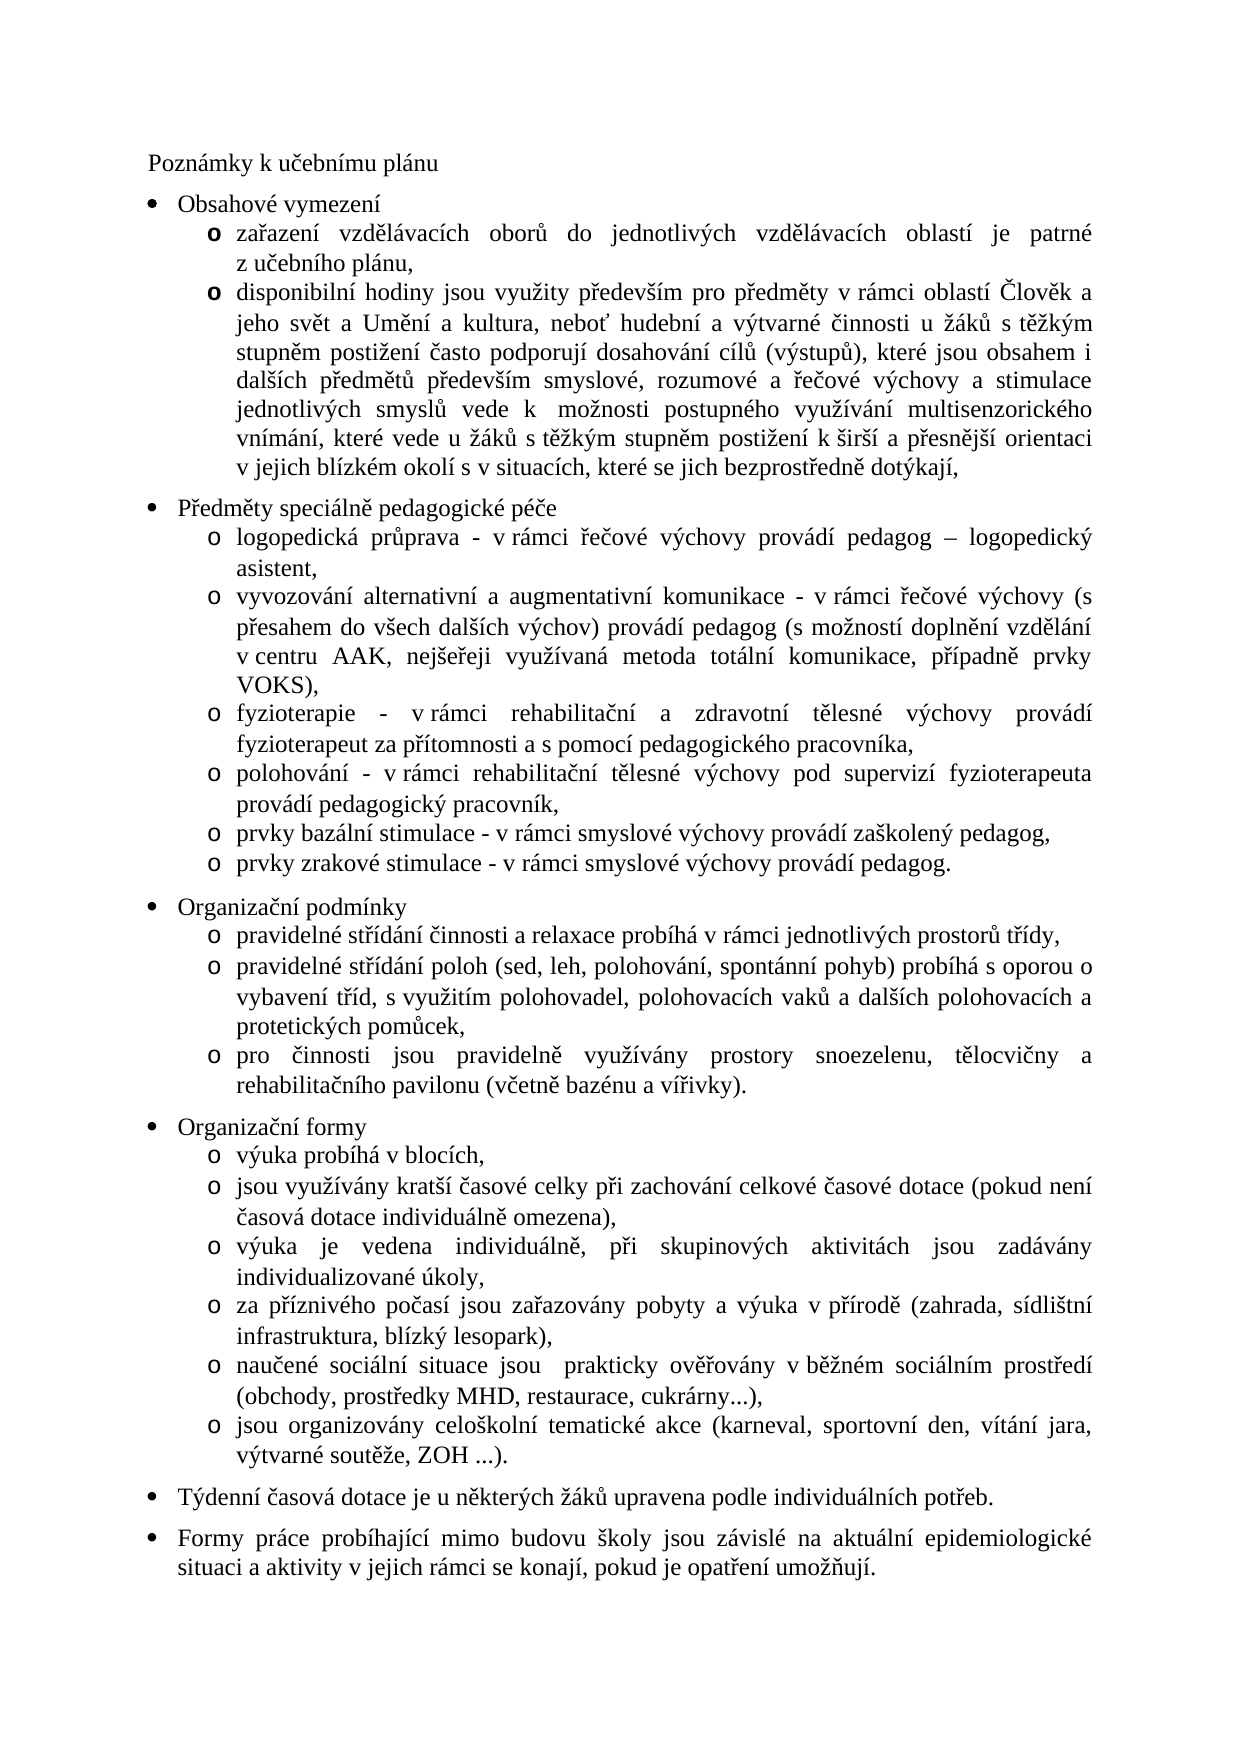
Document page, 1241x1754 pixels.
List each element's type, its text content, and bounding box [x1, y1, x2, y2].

list Předměty speciálně pedagogické péče [148, 493, 1093, 522]
list jsou organizovány celoškolní tematické akce (karneval, sportovní den, vítání jara, výtvarné soutěže, ZOH ...). [207, 1410, 1093, 1469]
list naučené sociální situace jsou prakticky ověřovány v běžném sociálním prostředí (obchody, prostředky MHD, restaurace, cukrárny...), [207, 1350, 1093, 1410]
text Poznámky k učebnímu plánu [148, 148, 1093, 176]
list prvky bazální stimulace - v rámci smyslové výchovy provádí zaškolený pedagog, [207, 818, 1093, 848]
list pro činnosti jsou pravidelně využívány prostory snoezelenu, tělocvičny a rehabilitačního pavilonu (včetně bazénu a vířivky). [207, 1040, 1093, 1099]
list Formy práce probíhající mimo budovu školy jsou závislé na aktuální epidemiologické situaci a aktivity v jejich rámci se konají, pokud je opatření umožňují. [148, 1523, 1093, 1581]
list disponibilní hodiny jsou využity především pro předměty v rámci oblastí Člověk a jeho svět a Umění a kultura, neboť hudební a výtvarné činnosti u žáků s těžkým stupněm postižení často podporují dosahování cílů (výstupů), které jsou obsahem i dalších předmětů především smyslové, rozumové a řečové výchovy a stimulace jednotlivých smyslů vede k možnosti postupného využívání multisenzorického vnímání, které vede u žáků s těžkým stupněm postižení k širší a přesnější orientaci v jejich blízkém okolí s v situacích, které se jich bezprostředně dotýkají, [207, 277, 1093, 481]
list zařazení vzdělávacích oborů do jednotlivých vzdělávacích oblastí je patrné z učebního plánu, [207, 218, 1093, 277]
list výuka probíhá v blocích, [207, 1141, 1093, 1171]
list výuka je vedena individuálně, při skupinových aktivitách jsou zadávány individualizované úkoly, [207, 1231, 1093, 1291]
list polohování - v rámci rehabilitační tělesné výchovy pod supervizí fyzioterapeuta provádí pedagogický pracovník, [207, 758, 1093, 818]
list vyvozování alternativní a augmentativní komunikace - v rámci řečové výchovy (s přesahem do všech dalších výchov) provádí pedagog (s možností doplnění vzdělání v centru AAK, nejšeřeji využívaná metoda totální komunikace, případně prvky VOKS), [207, 581, 1093, 698]
list Obsahové vymezení [148, 189, 1093, 218]
list Týdenní časová dotace je u některých žáků upravena podle individuálních potřeb. [148, 1482, 1093, 1511]
list Organizační podmínky [148, 892, 1093, 921]
list pravidelné střídání činnosti a relaxace probíhá v rámci jednotlivých prostorů třídy, [207, 921, 1093, 951]
list jsou využívány kratší časové celky při zachování celkové časové dotace (pokud není časová dotace individuálně omezena), [207, 1171, 1093, 1231]
list logopedická průprava - v rámci řečové výchovy provádí pedagog – logopedický asistent, [207, 522, 1093, 581]
list za příznivého počasí jsou zařazovány pobyty a výuka v přírodě (zahrada, sídlištní infrastruktura, blízký lesopark), [207, 1291, 1093, 1350]
list Organizační formy [148, 1112, 1093, 1141]
list prvky zrakové stimulace - v rámci smyslové výchovy provádí pedagog. [207, 848, 1093, 879]
list pravidelné střídání poloh (sed, leh, polohování, spontánní pohyb) probíhá s oporou o vybavení tříd, s využitím polohovadel, polohovacích vaků a dalších polohovacích a protetických pomůcek, [207, 951, 1093, 1040]
list fyzioterapie - v rámci rehabilitační a zdravotní tělesné výchovy provádí fyzioterapeut za přítomnosti a s pomocí pedagogického pracovníka, [207, 698, 1093, 758]
